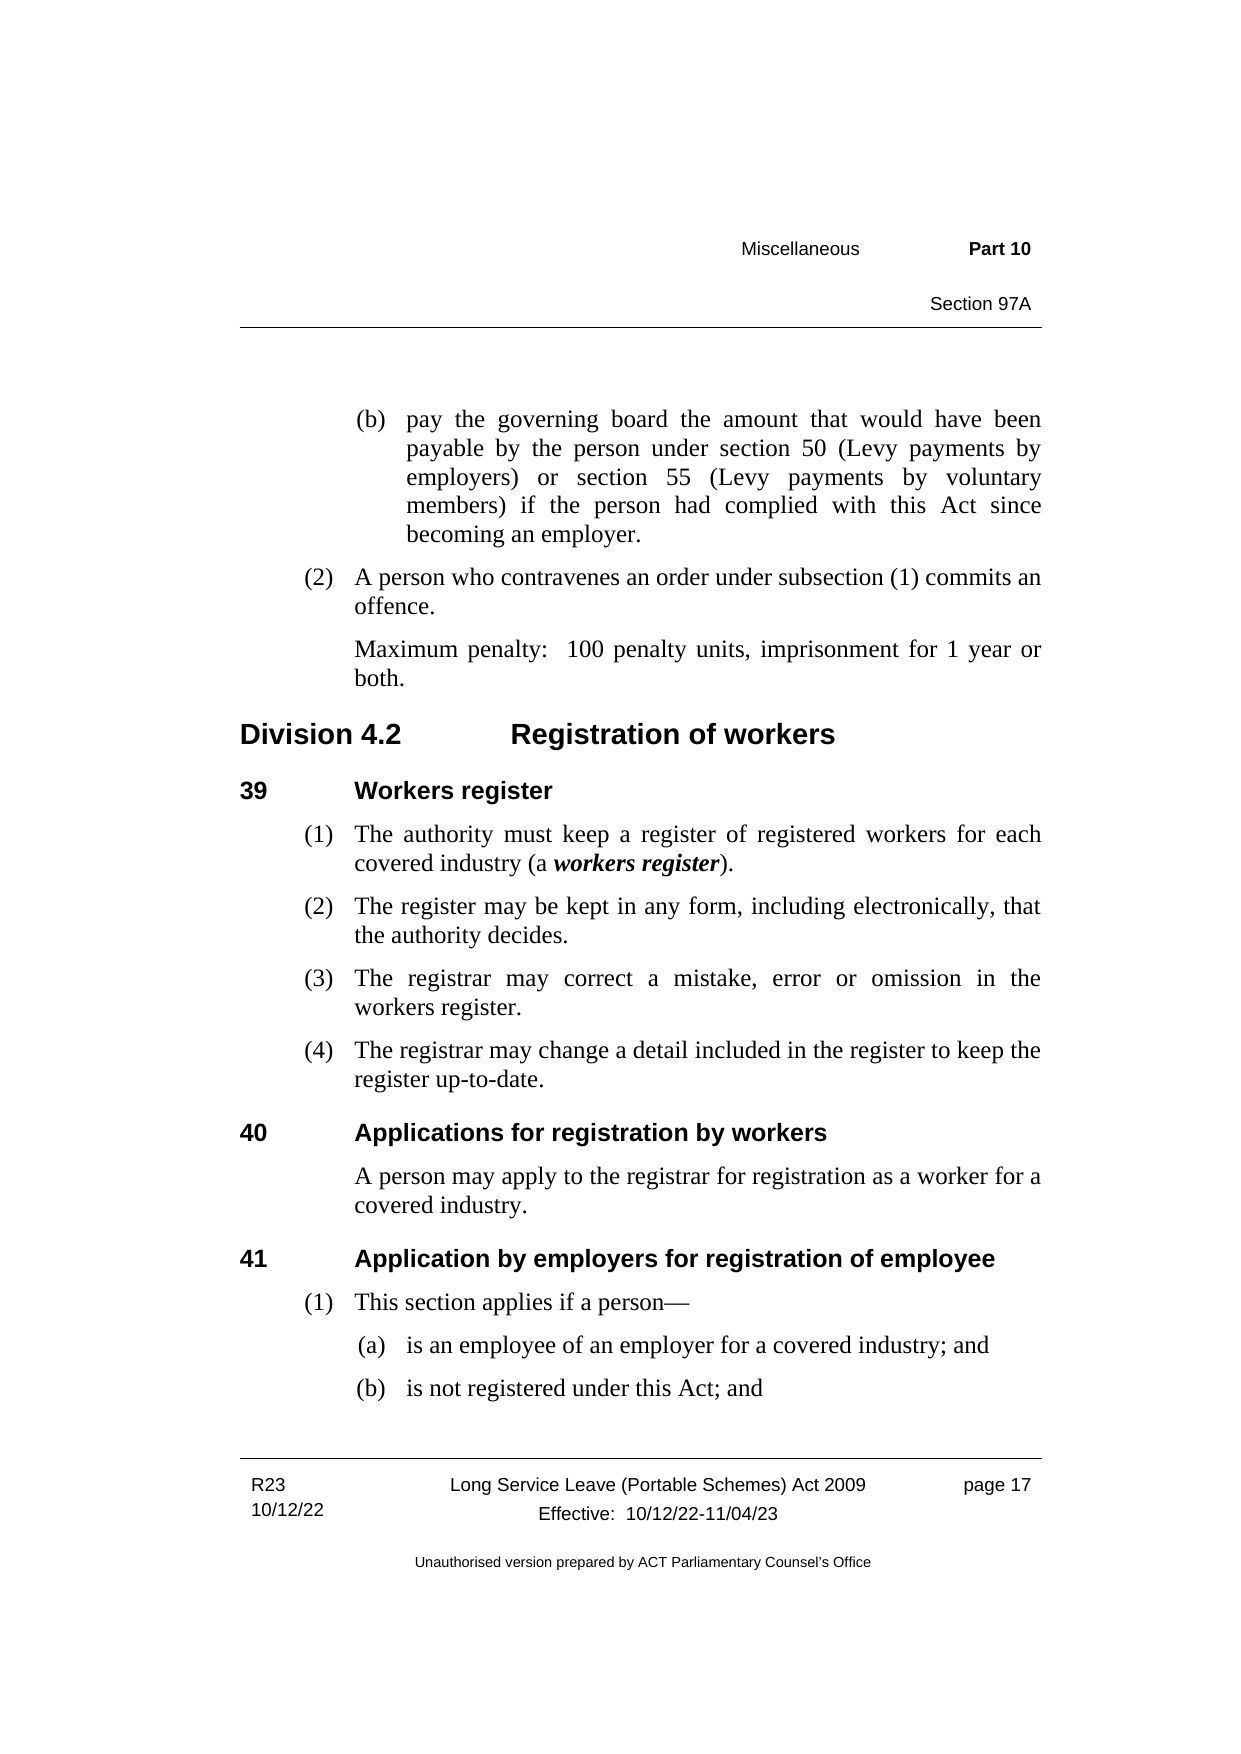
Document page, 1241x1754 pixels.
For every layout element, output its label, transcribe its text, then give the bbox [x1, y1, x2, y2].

text 41 Application by employers for registration of employee [239, 1243, 1042, 1272]
text (3) The registrar may correct a mistake, error or omission in the workers register. [239, 963, 1042, 1021]
text (b) is not registered under this Act; and [239, 1373, 1042, 1402]
text (1) This section applies if a person— [239, 1287, 1042, 1316]
text Maximum penalty: 100 penalty units, imprisonment for 1 year or both. [354, 634, 1042, 692]
text 40 Applications for registration by workers [239, 1118, 1042, 1146]
text (2) A person who contravenes an order under subsection (1) commits an offence. [239, 562, 1042, 620]
text A person may apply to the registrar for registration as a worker for a covered industry. [354, 1161, 1042, 1218]
text (4) The registrar may change a detail included in the register to keep the register up-to-date. [239, 1035, 1042, 1093]
text (a) is an employee of an employer for a covered industry; and [239, 1330, 1042, 1359]
text (2) The register may be kept in any form, including electronically, that the authority decides. [239, 891, 1042, 948]
text Division 4.2 Registration of workers [239, 717, 1042, 751]
text (b) pay the governing board the amount that would have been payable by the person under section 50 (Levy payments by employers) or section 55 (Levy payments by voluntary members) if the person had complied with this Act since becoming an employer. [239, 404, 1042, 548]
text 39 Workers register [239, 776, 1042, 804]
text (1) The authority must keep a register of registered workers for each covered industry (a workers register). [239, 819, 1042, 876]
